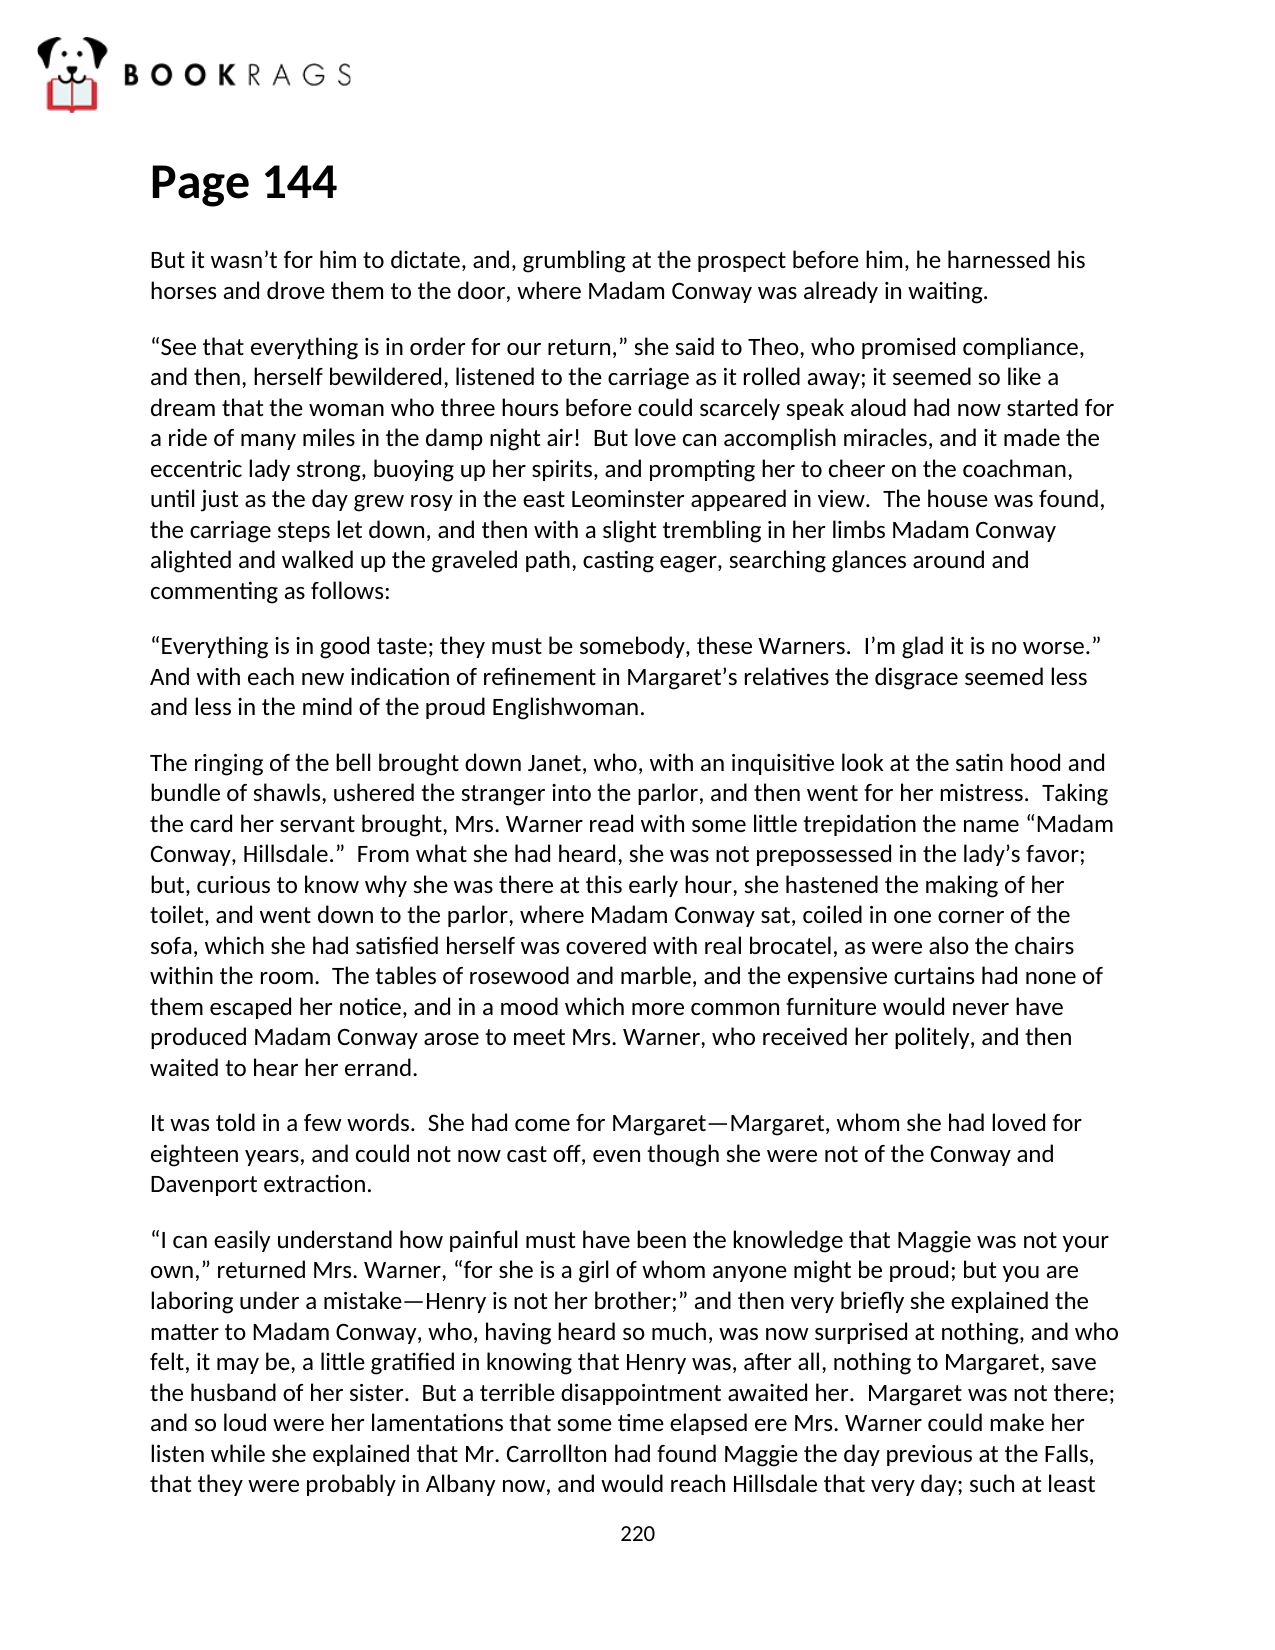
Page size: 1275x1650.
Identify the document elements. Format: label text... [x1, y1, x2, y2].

picture [37, 37, 351, 113]
text Page 144 [150, 150, 1125, 211]
text But it wasn’t for him to dictate, and, grumbling at the prospect before him, he harnessed his horses and drove them to the door, where Madam Conway was already in waiting. [150, 244, 1125, 306]
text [150, 1224, 1125, 1499]
text The ringing of the bell brought down Janet, who, with an inquisitive look at the satin hood and bundle of shawls, ushered the stranger into the parlor, and then went for her mistress. Taking the card her servant brought, Mrs. Warner read with some little trepidation the name “Madam Conway, Hillsdale.” From what she had heard, she was not prepossessed in the lady’s favor; but, curious to know why she was there at this early hour, she hastened the making of her toilet, and went down to the parlor, where Madam Conway sat, coiled in one corner of the sofa, which she had satisfied herself was covered with real brocatel, as were also the chairs within the room. The tables of rosewood and marble, and the expensive curtains had none of them escaped her notice, and in a mood which more common furniture would never have produced Madam Conway arose to meet Mrs. Warner, who received her politely, and then waited to hear her errand. [150, 747, 1125, 1083]
text It was told in a few words. She had come for Margaret—­Margaret, whom she had loved for eighteen years, and could not now cast off, even though she were not of the Conway and Davenport extraction. [150, 1108, 1125, 1199]
text “See that everything is in order for our return,” she said to Theo, who promised compliance, and then, herself bewildered, listened to the carriage as it rolled away; it seemed so like a dream that the woman who three hours before could scarcely speak aloud had now started for a ride of many miles in the damp night air! But love can accomplish miracles, and it made the eccentric lady strong, buoying up her spirits, and prompting her to cheer on the coachman, until just as the day grew rosy in the east Leominster appeared in view. The house was found, the carriage steps let down, and then with a slight trembling in her limbs Madam Conway alighted and walked up the graveled path, casting eager, searching glances around and commenting as follows: [150, 331, 1125, 605]
text “Everything is in good taste; they must be somebody, these Warners. I’m glad it is no worse.” And with each new indication of refinement in Margaret’s relatives the disgrace seemed less and less in the mind of the proud Englishwoman. [150, 630, 1125, 722]
